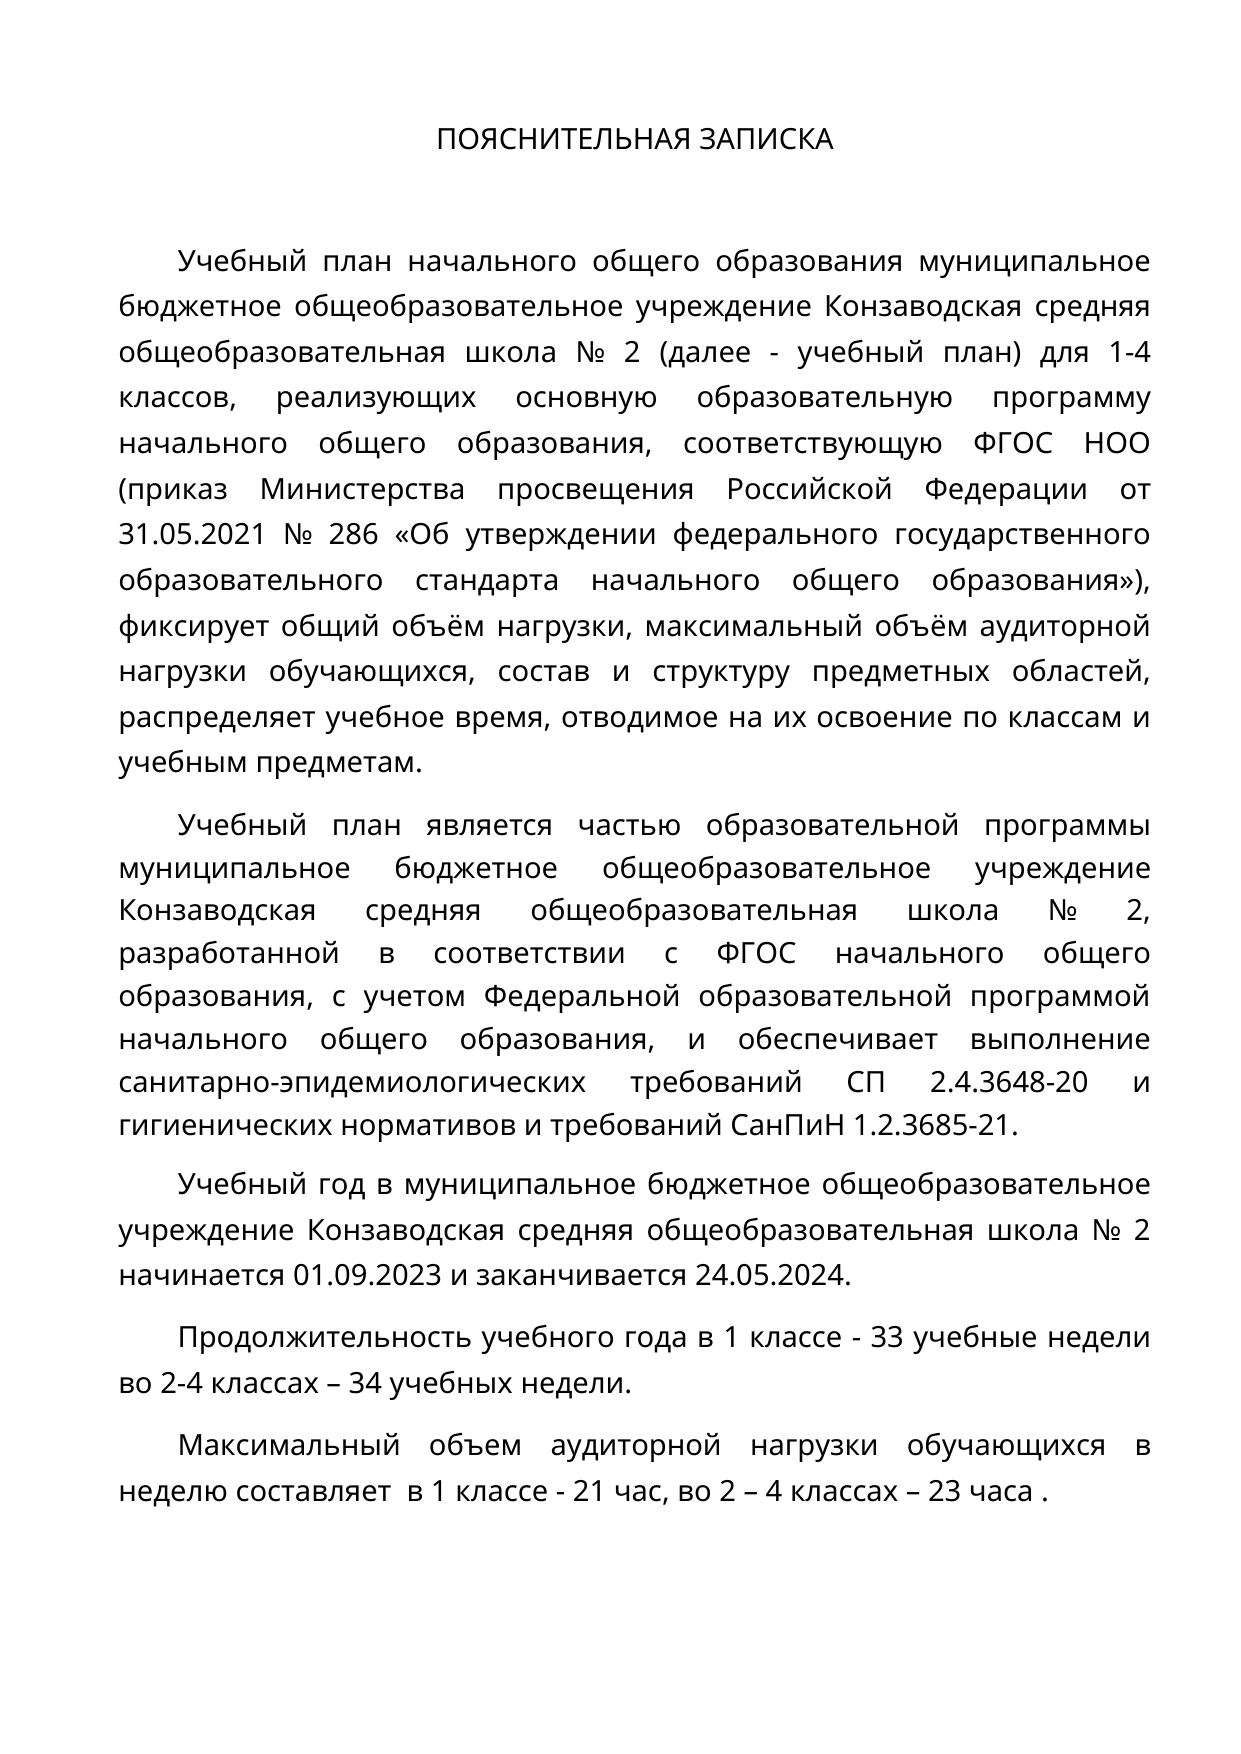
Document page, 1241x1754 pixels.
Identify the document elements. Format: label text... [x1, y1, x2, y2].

text ПОЯСНИТЕЛЬНАЯ ЗАПИСКА [118, 118, 1152, 158]
text Учебный план начального общего образования муниципальное бюджетное общеобразовательное учреждение Конзаводская средняя общеобразовательная школа № 2 (далее - учебный план) для 1-4 классов, реализующих основную образовательную программу начального общего образования, соответствующую ФГОС НОО (приказ Министерства просвещения Российской Федерации от 31.05.2021 № 286 «Об утверждении федерального государственного образовательного стандарта начального общего образования»), фиксирует общий объём нагрузки, максимальный объём аудиторной нагрузки обучающихся, состав и структуру предметных областей, распределяет учебное время, отводимое на их освоение по классам и учебным предметам. [118, 240, 1152, 781]
text Максимальный объем аудиторной нагрузки обучающихся в неделю составляет в 1 классе - 21 час, во 2 – 4 классах – 23 часа . [118, 1425, 1152, 1510]
text Продолжительность учебного года в 1 классе - 33 учебные недели во 2-4 классах – 34 учебных недели. [118, 1317, 1152, 1402]
text Учебный план является частью образовательной программы муниципальное бюджетное общеобразовательное учреждение Конзаводская средняя общеобразовательная школа № 2, разработанной в соответствии с ФГОС начального общего образования, с учетом Федеральной образовательной программой начального общего образования, и обеспечивает выполнение санитарно-эпидемиологических требований СП 2.4.3648-20 и гигиенических нормативов и требований СанПиН 1.2.3685-21. [118, 804, 1152, 1143]
text Учебный год в муниципальное бюджетное общеобразовательное учреждение Конзаводская средняя общеобразовательная школа № 2 начинается 01.09.2023 и заканчивается 24.05.2024. [118, 1163, 1152, 1294]
